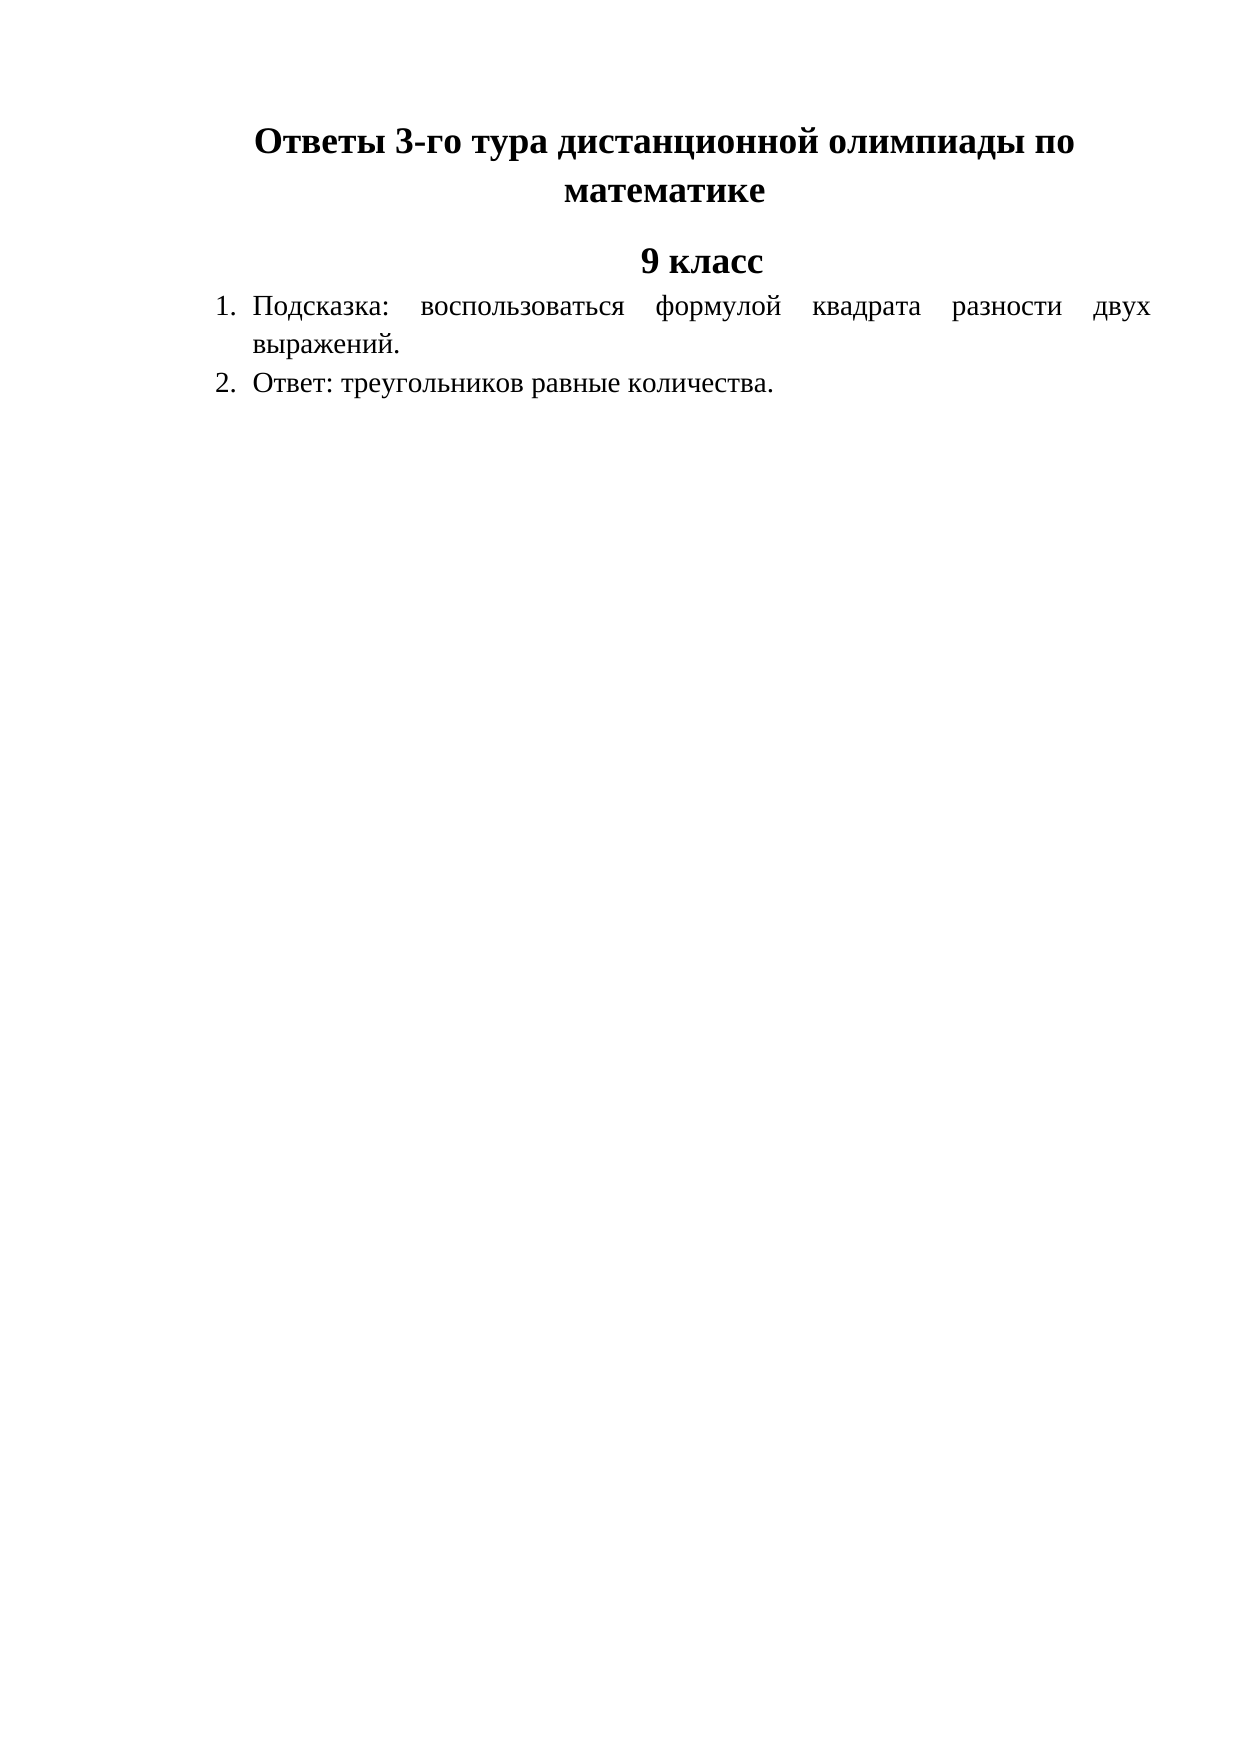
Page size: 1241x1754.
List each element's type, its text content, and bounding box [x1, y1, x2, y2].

text Ответы 3-го тура дистанционной олимпиады по математике [177, 118, 1152, 211]
list Подсказка: воспользоваться формулой квадрата разности двух выражений. [215, 288, 1152, 360]
list 9 класс [252, 238, 1152, 281]
list Ответ: треугольников равные количества. [215, 365, 1152, 398]
